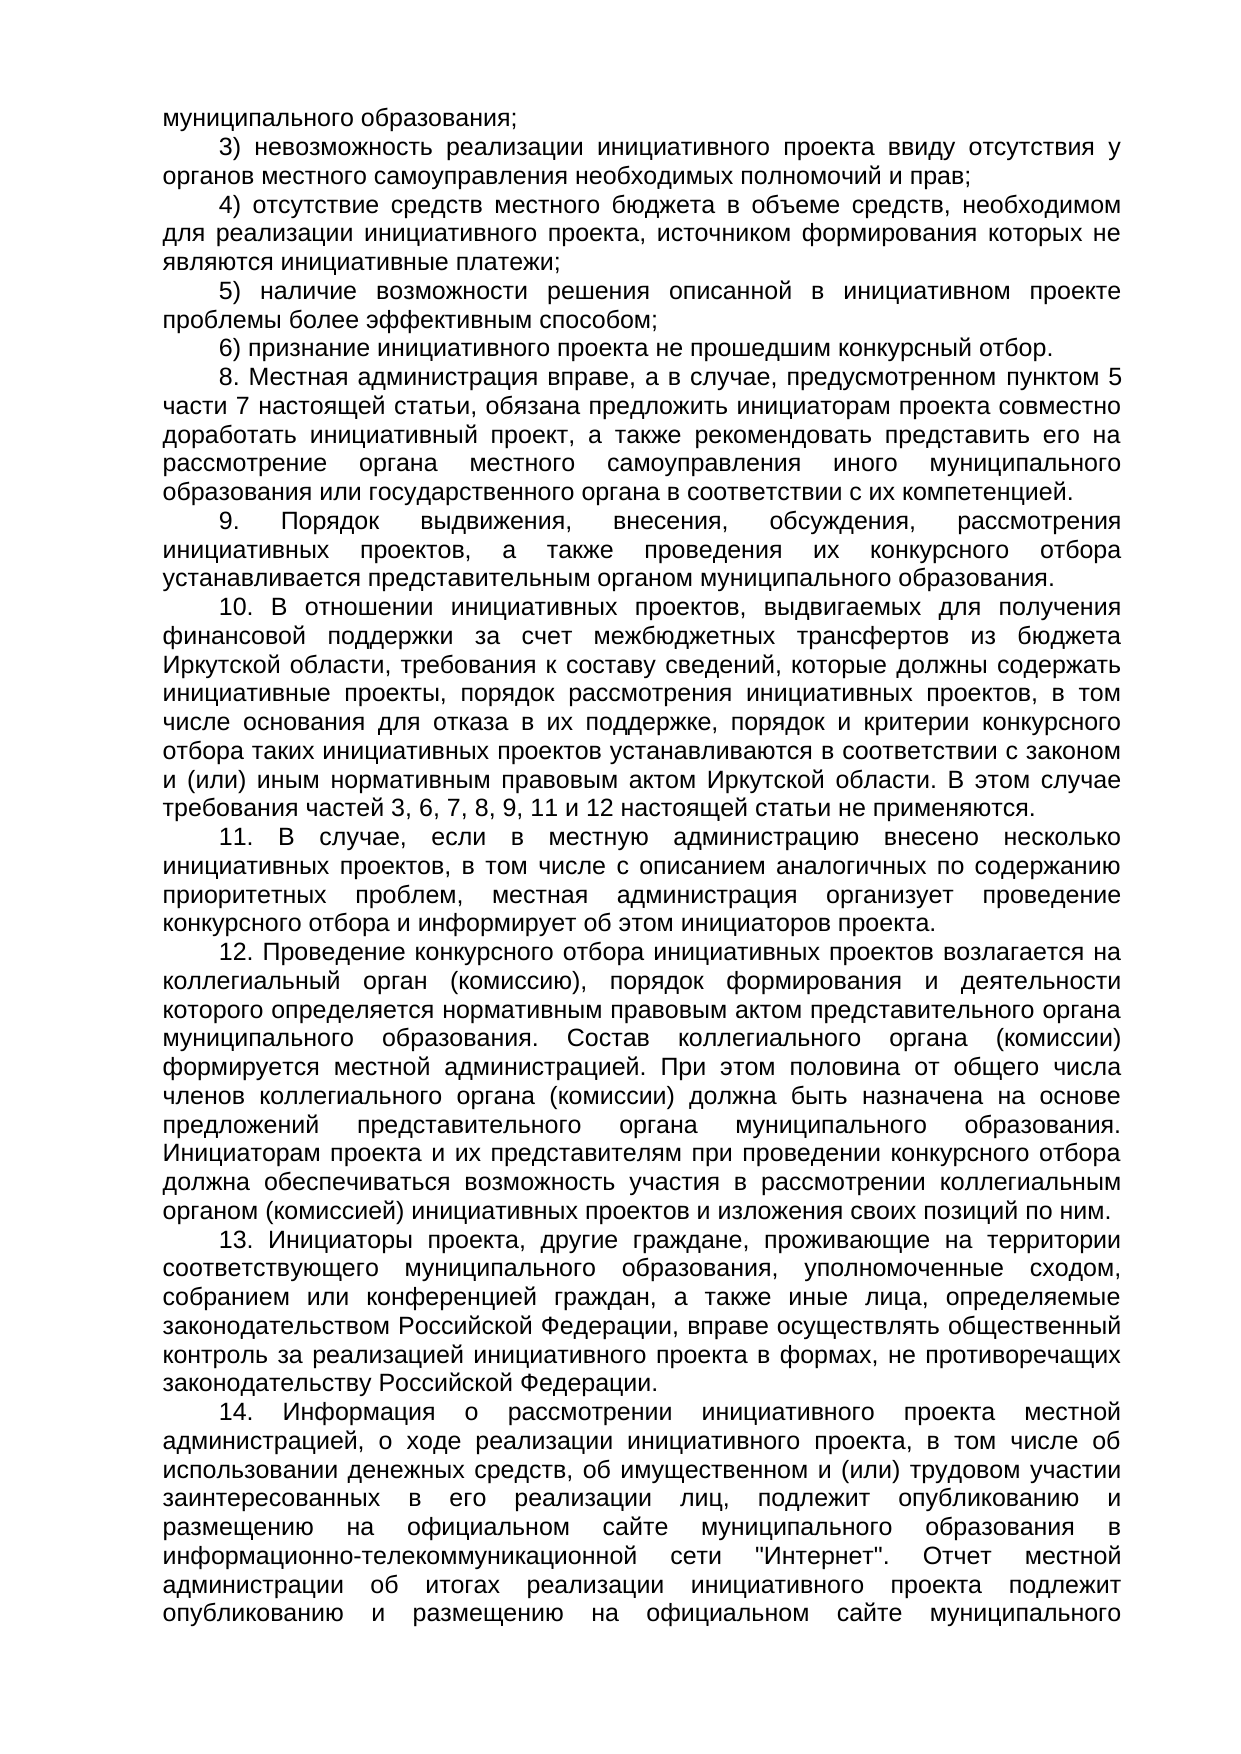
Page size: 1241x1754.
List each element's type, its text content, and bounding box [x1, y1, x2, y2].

text 12. Проведение конкурсного отбора инициативных проектов возлагается на коллегиальный орган (комиссию), порядок формирования и деятельности которого определяется нормативным правовым актом представительного органа муниципального образования. Состав коллегиального органа (комиссии) формируется местной администрацией. При этом половина от общего числа членов коллегиального органа (комиссии) должна быть назначена на основе предложений представительного органа муниципального образования. Инициаторам проекта и их представителям при проведении конкурсного отбора должна обеспечиваться возможность участия в рассмотрении коллегиальным органом (комиссией) инициативных проектов и изложения своих позиций по ним. [162, 937, 1122, 1225]
text 5) наличие возможности решения описанной в инициативном проекте проблемы более эффективным способом; [162, 276, 1122, 333]
text 4) отсутствие средств местного бюджета в объеме средств, необходимом для реализации инициативного проекта, источником формирования которых не являются инициативные платежи; [162, 190, 1122, 276]
text 11. В случае, если в местную администрацию внесено несколько инициативных проектов, в том числе с описанием аналогичных по содержанию приоритетных проблем, местная администрация организует проведение конкурсного отбора и информирует об этом инициаторов проекта. [162, 822, 1122, 937]
text 8. Местная администрация вправе, а в случае, предусмотренном пунктом 5 части 7 настоящей статьи, обязана предложить инициаторам проекта совместно доработать инициативный проект, а также рекомендовать представить его на рассмотрение органа местного самоуправления иного муниципального образования или государственного органа в соответствии с их компетенцией. [162, 362, 1122, 506]
text 10. В отношении инициативных проектов, выдвигаемых для получения финансовой поддержки за счет межбюджетных трансфертов из бюджета Иркутской области, требования к составу сведений, которые должны содержать инициативные проекты, порядок рассмотрения инициативных проектов, в том числе основания для отказа в их поддержке, порядок и критерии конкурсного отбора таких инициативных проектов устанавливаются в соответствии с законом и (или) иным нормативным правовым актом Иркутской области. В этом случае требования частей 3, 6, 7, 8, 9, 11 и 12 настоящей статьи не применяются. [162, 592, 1122, 822]
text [162, 103, 1122, 132]
text 9. Порядок выдвижения, внесения, обсуждения, рассмотрения инициативных проектов, а также проведения их конкурсного отбора устанавливается представительным органом муниципального образования. [162, 506, 1122, 592]
text 6) признание инициативного проекта не прошедшим конкурсный отбор. [162, 333, 1122, 362]
text 3) невозможность реализации инициативного проекта ввиду отсутствия у органов местного самоуправления необходимых полномочий и прав; [162, 132, 1122, 190]
text 13. Инициаторы проекта, другие граждане, проживающие на территории соответствующего муниципального образования, уполномоченные сходом, собранием или конференцией граждан, а также иные лица, определяемые законодательством Российской Федерации, вправе осуществлять общественный контроль за реализацией инициативного проекта в формах, не противоречащих законодательству Российской Федерации. [162, 1225, 1122, 1397]
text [162, 1397, 1122, 1627]
